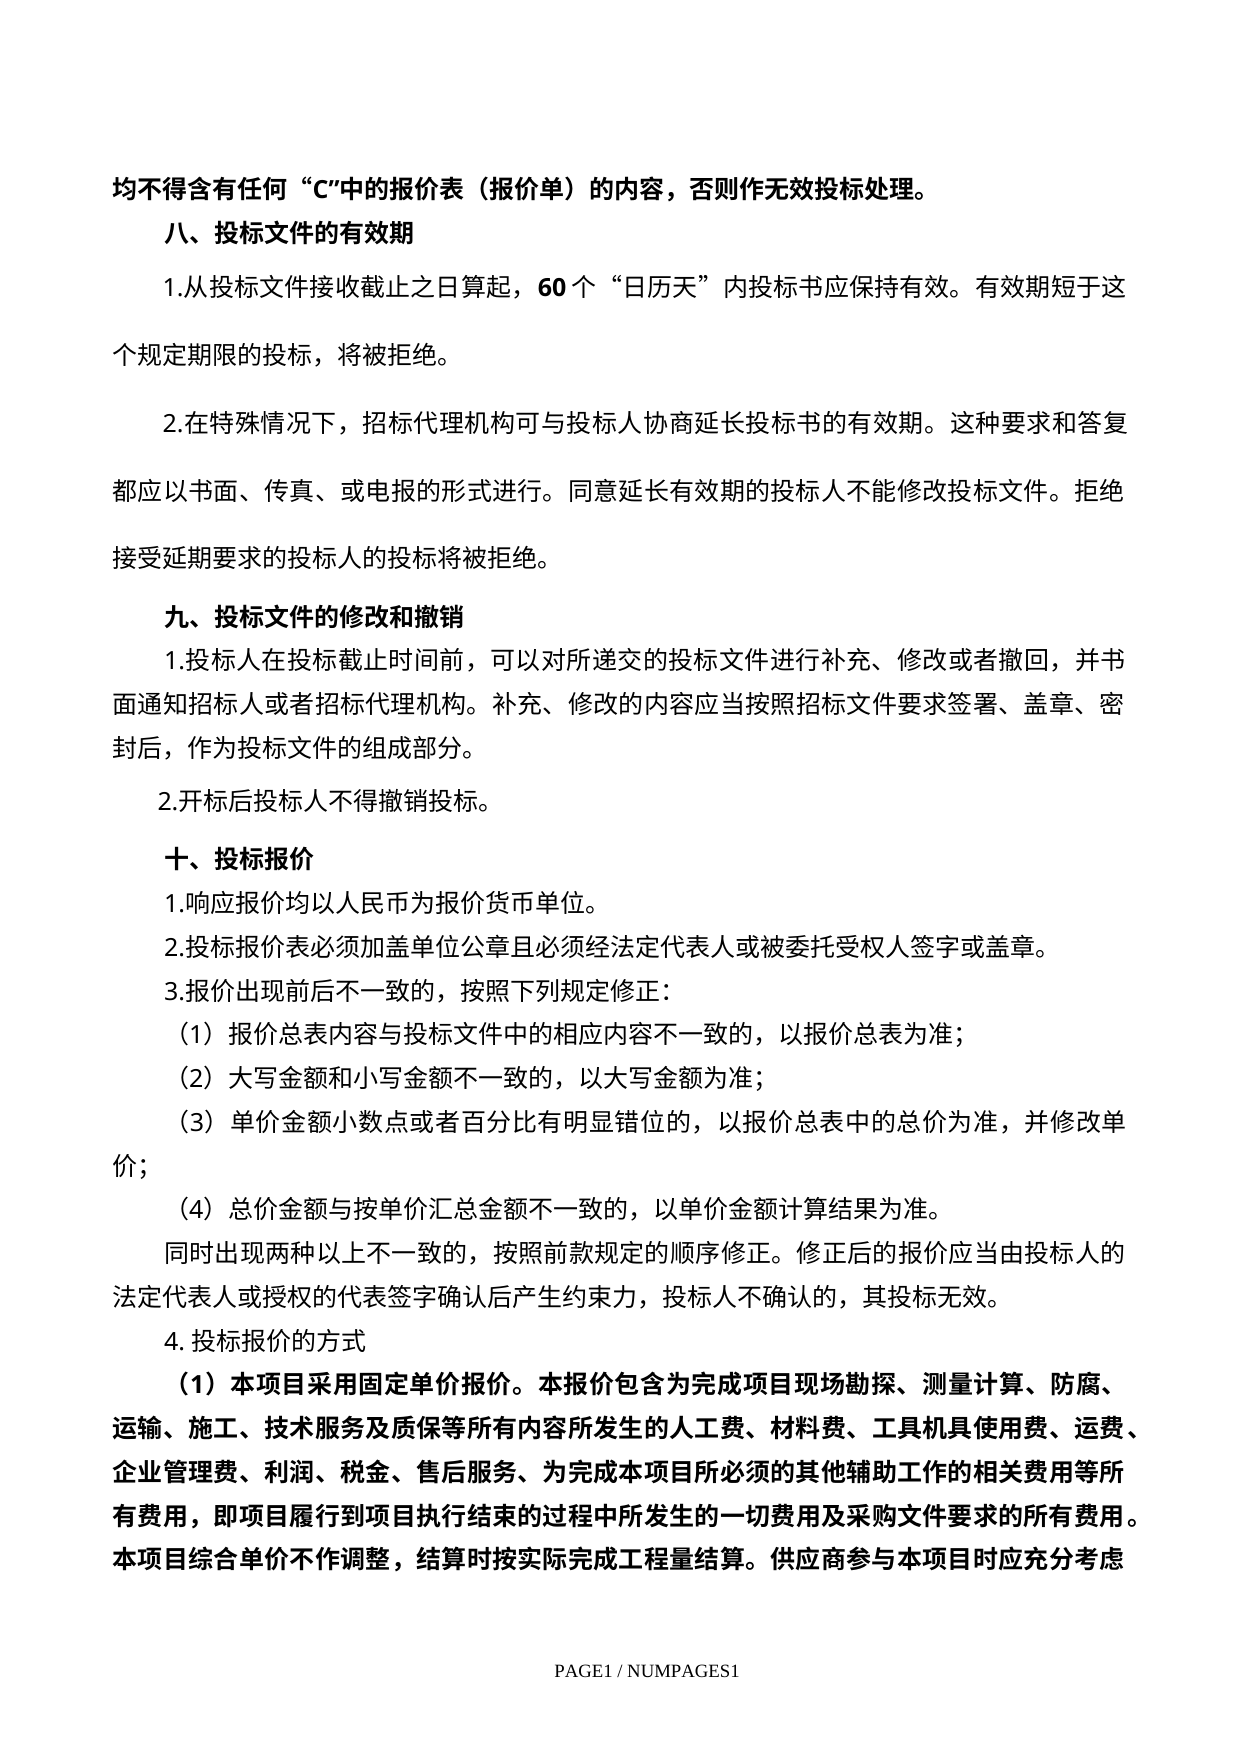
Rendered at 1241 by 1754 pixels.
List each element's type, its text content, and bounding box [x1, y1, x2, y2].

text 2.开标后投标人不得撤销投标。 [112, 766, 1128, 834]
text （4）总价金额与按单价汇总金额不一致的，以单价金额计算结果为准。 [112, 1184, 1128, 1228]
text 1.从投标文件接收截止之日算起，60个“日历天”内投标书应保持有效。有效期短于这个规定期限的投标，将被拒绝。 [112, 251, 1128, 387]
text 1.投标人在投标截止时间前，可以对所递交的投标文件进行补充、修改或者撤回，并书面通知招标人或者招标代理机构。补充、修改的内容应当按照招标文件要求签署、盖章、密封后，作为投标文件的组成部分。 [112, 635, 1128, 766]
text 1.响应报价均以人民币为报价货币单位。 [112, 878, 1128, 921]
text 2.在特殊情况下，招标代理机构可与投标人协商延长投标书的有效期。这种要求和答复都应以书面、传真、或电报的形式进行。同意延长有效期的投标人不能修改投标文件。拒绝接受延期要求的投标人的投标将被拒绝。 [112, 387, 1128, 591]
text 3.报价出现前后不一致的，按照下列规定修正： [112, 965, 1128, 1009]
text 同时出现两种以上不一致的，按照前款规定的顺序修正。修正后的报价应当由投标人的法定代表人或授权的代表签字确认后产生约束力，投标人不确认的，其投标无效。 [112, 1228, 1128, 1315]
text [112, 1359, 1128, 1578]
text 4. 投标报价的方式 [112, 1315, 1128, 1359]
text （2）大写金额和小写金额不一致的，以大写金额为准； [112, 1053, 1128, 1096]
text 九、投标文件的修改和撤销 [112, 591, 1128, 635]
text 八、投标文件的有效期 [112, 208, 1128, 251]
text 2.投标报价表必须加盖单位公章且必须经法定代表人或被委托受权人签字或盖章。 [112, 921, 1128, 965]
text （3）单价金额小数点或者百分比有明显错位的，以报价总表中的总价为准，并修改单价； [112, 1096, 1128, 1184]
text （1）报价总表内容与投标文件中的相应内容不一致的，以报价总表为准； [112, 1009, 1128, 1053]
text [112, 164, 1128, 208]
text 十、投标报价 [112, 834, 1128, 878]
